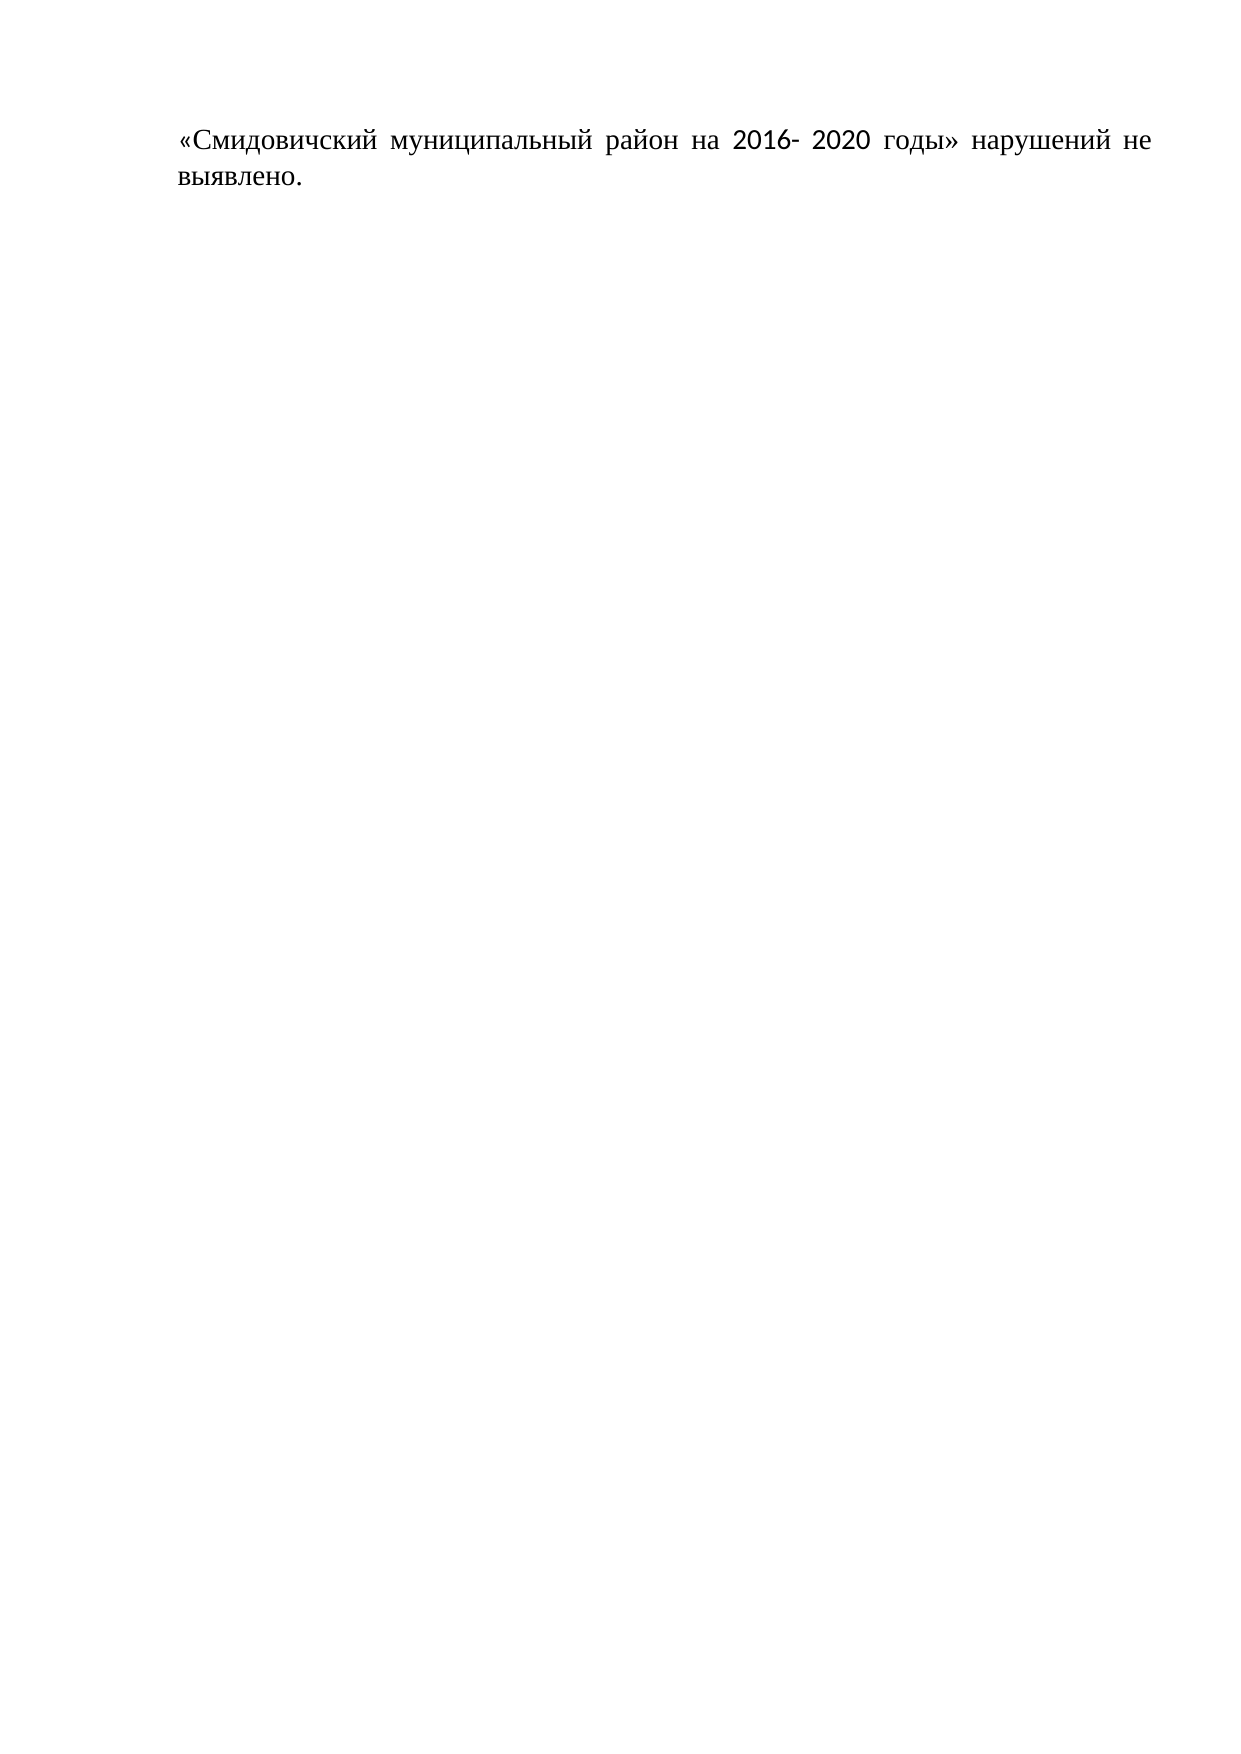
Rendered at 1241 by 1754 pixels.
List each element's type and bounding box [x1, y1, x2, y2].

text [177, 118, 1152, 191]
